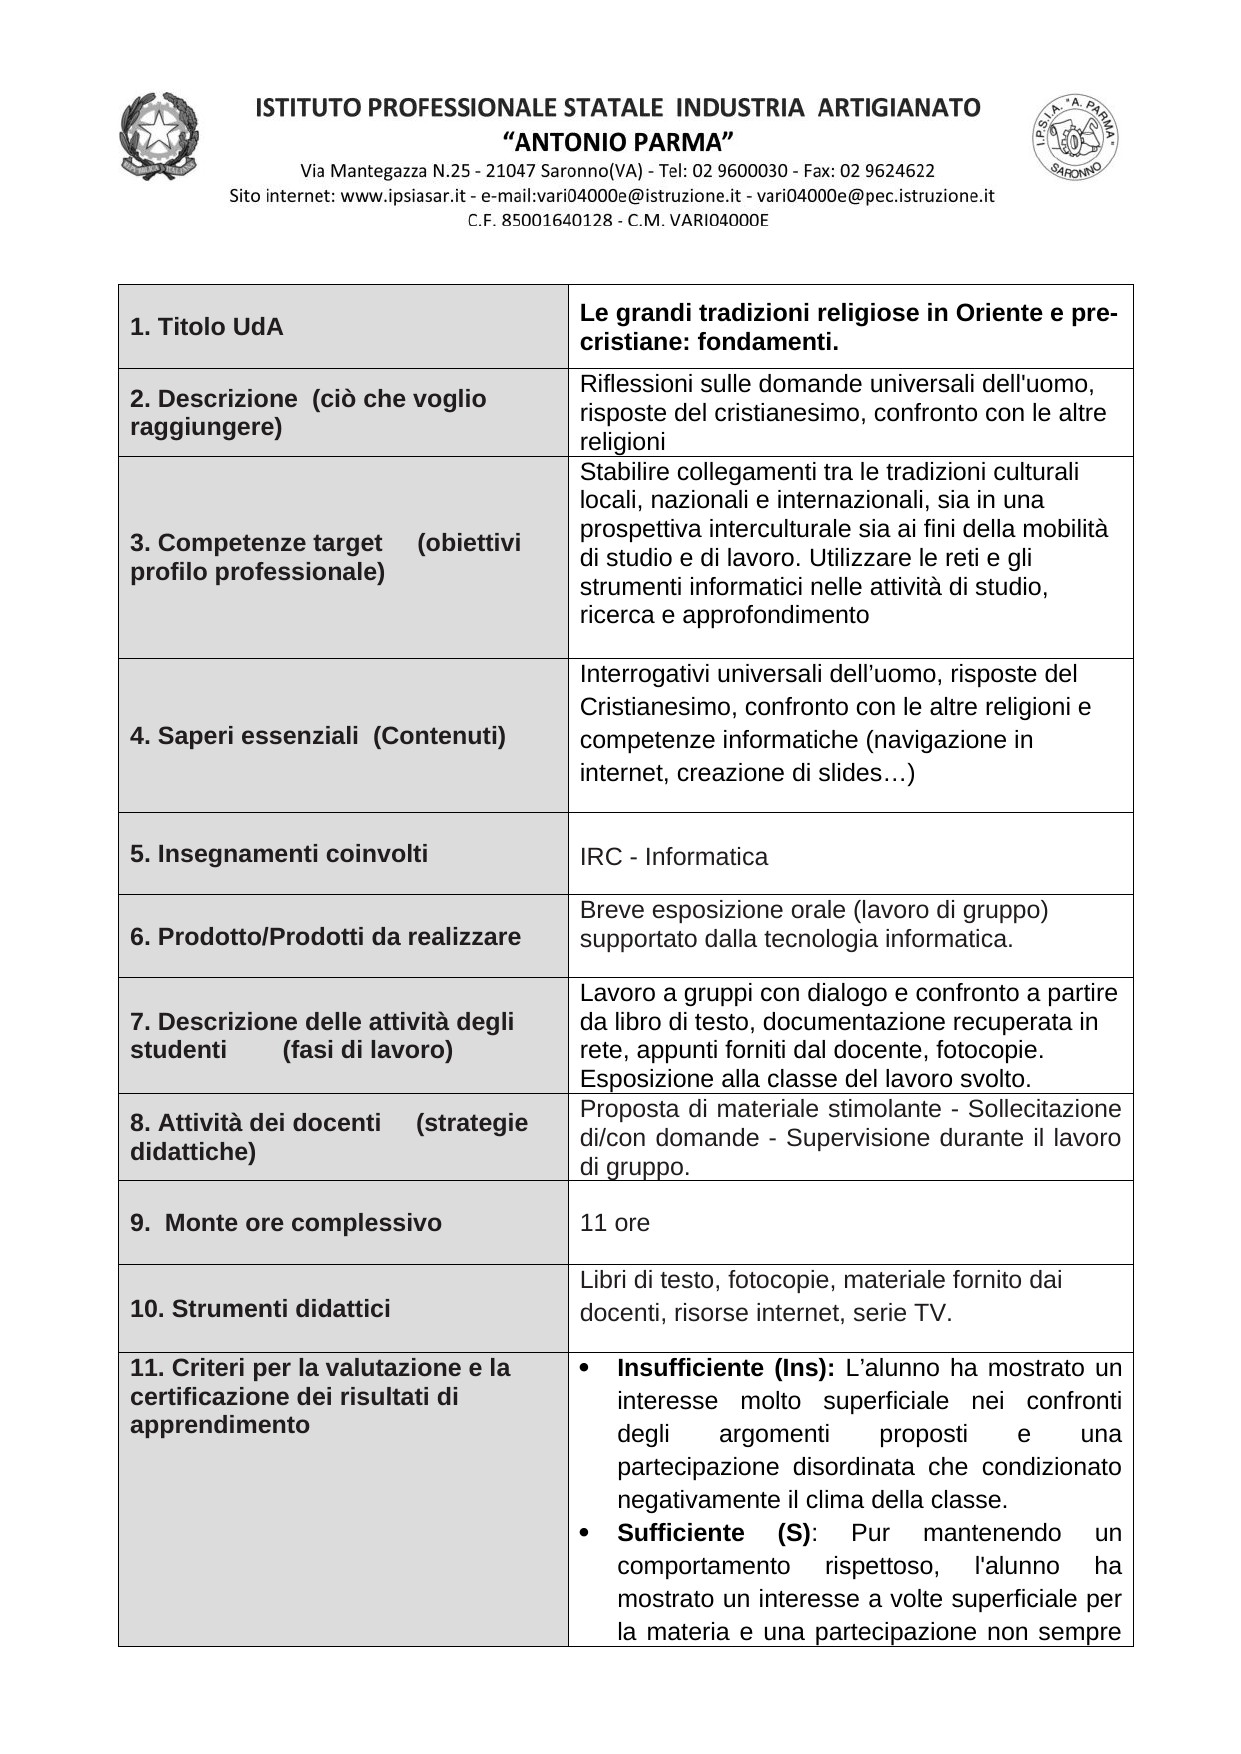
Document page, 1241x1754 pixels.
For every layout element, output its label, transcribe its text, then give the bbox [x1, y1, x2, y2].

table_cell 4. Saperi essenziali (Contenuti) [119, 659, 568, 812]
table_cell 11 ore [569, 1181, 1133, 1264]
table_cell IRC - Informatica [569, 813, 1133, 894]
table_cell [569, 1353, 1133, 1646]
table_cell Stabilire collegamenti tra le tradizioni culturali locali, nazionali e internazionali, sia in una prospettiva interculturale sia ai fini della mobilità di studio e di lavoro. Utilizzare le reti e gli strumenti informatici nelle attività di studio, ricerca e approfondimento [569, 457, 1133, 658]
table_header Le grandi tradizioni religiose in Oriente e pre-cristiane: fondamenti. [569, 285, 1133, 368]
table_header 1. Titolo UdA [119, 285, 568, 368]
table_cell Interrogativi universali dell’uomo, risposte del Cristianesimo, confronto con le altre religioni e competenze informatiche (navigazione in internet, creazione di slides…) [569, 659, 1133, 812]
table_cell 9. Monte ore complessivo [119, 1181, 568, 1264]
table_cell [119, 1353, 568, 1646]
table_cell Riflessioni sulle domande universali dell'uomo, risposte del cristianesimo, confronto con le altre religioni [569, 369, 1133, 456]
table_cell 10. Strumenti didattici [119, 1265, 568, 1352]
table_cell 5. Insegnamenti coinvolti [119, 813, 568, 894]
table_cell Lavoro a gruppi con dialogo e confronto a partire da libro di testo, documentazione recuperata in rete, appunti forniti dal docente, fotocopie. Esposizione alla classe del lavoro svolto. [569, 978, 1133, 1093]
table_cell 2. Descrizione (ciò che voglio raggiungere) [119, 369, 568, 456]
table_cell Proposta di materiale stimolante - Sollecitazione di/con domande - Supervisione durante il lavoro di gruppo. [569, 1094, 1133, 1180]
table_cell 7. Descrizione delle attività degli studenti (fasi di lavoro) [119, 978, 568, 1093]
table_cell 6. Prodotto/Prodotti da realizzare [119, 895, 568, 977]
table_cell Breve esposizione orale (lavoro di gruppo) supportato dalla tecnologia informatica. [569, 895, 1133, 977]
table_cell 8. Attività dei docenti (strategie didattiche) [119, 1094, 568, 1180]
table_cell 3. Competenze target (obiettivi profilo professionale) [119, 457, 568, 658]
table_cell Libri di testo, fotocopie, materiale fornito dai docenti, risorse internet, serie TV. [569, 1265, 1133, 1352]
